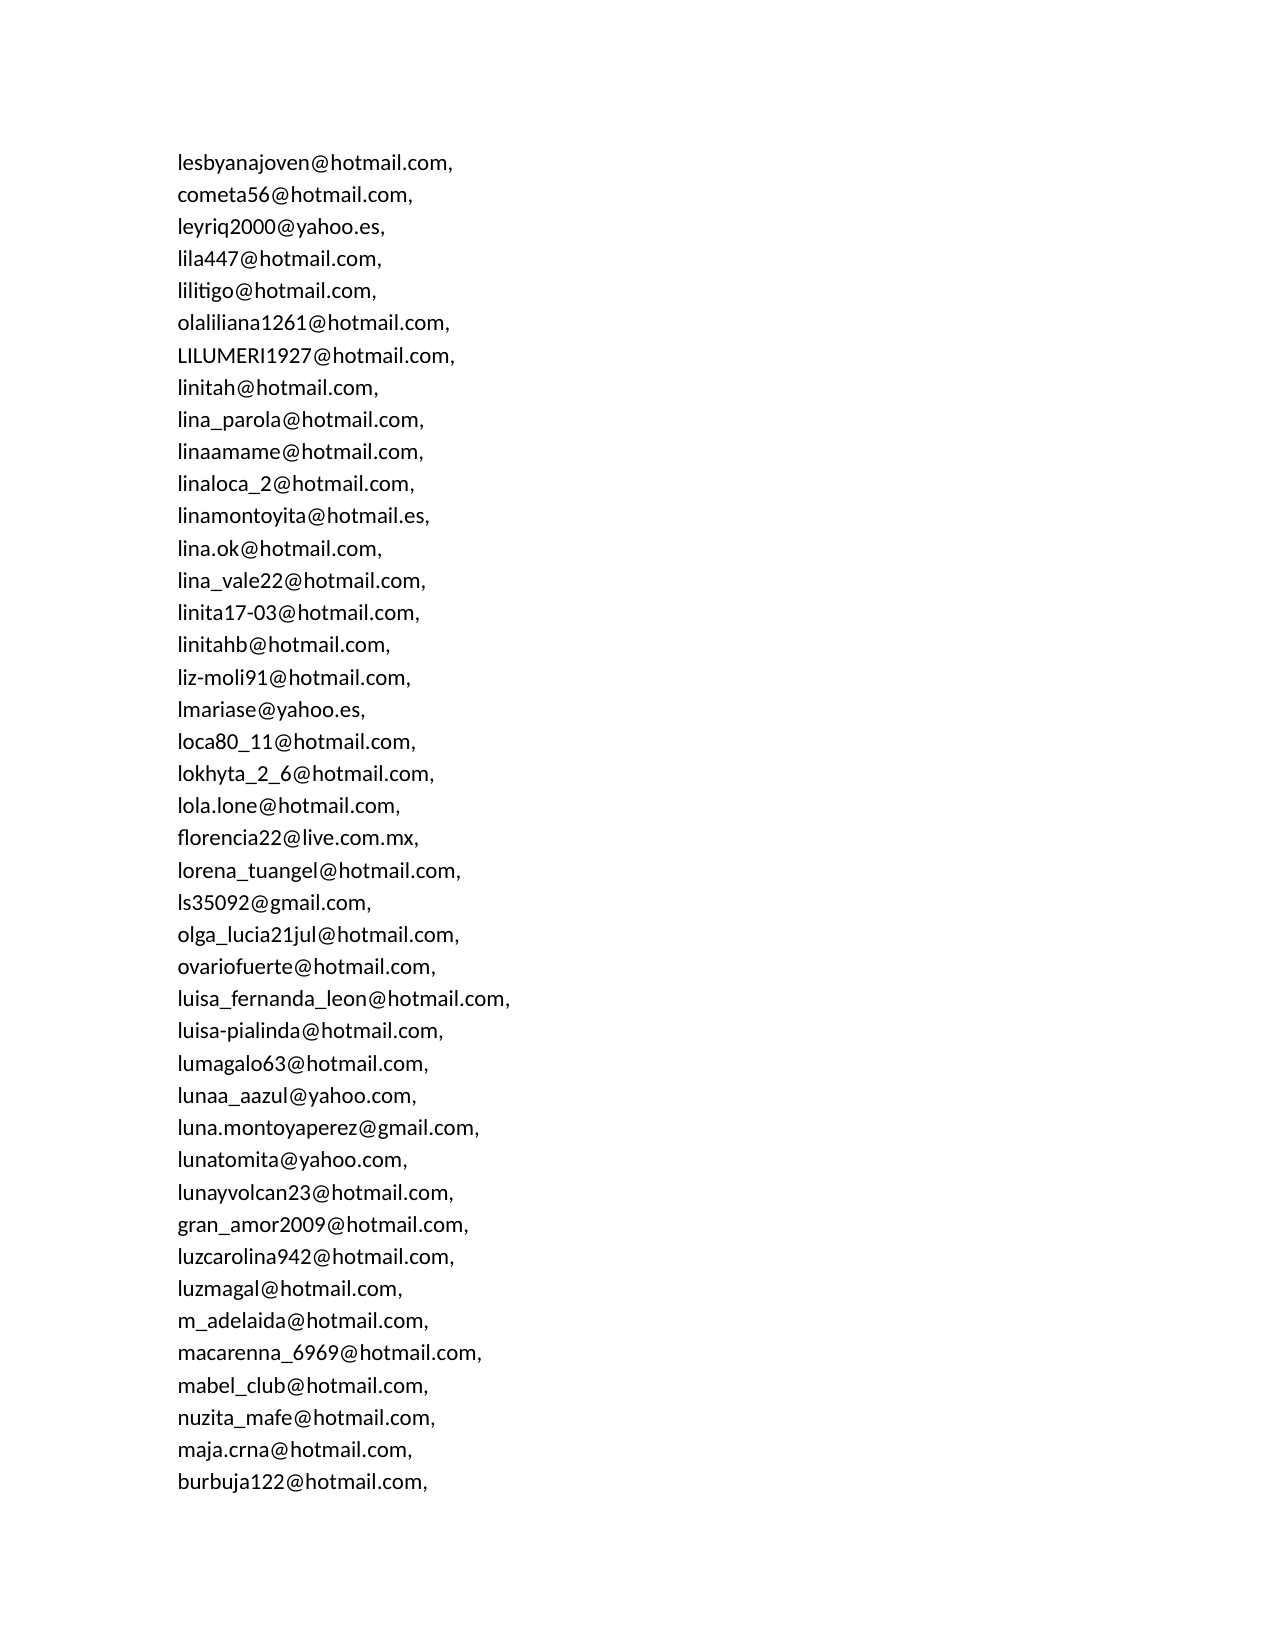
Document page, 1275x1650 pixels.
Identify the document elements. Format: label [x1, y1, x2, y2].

text [177, 148, 1098, 1495]
